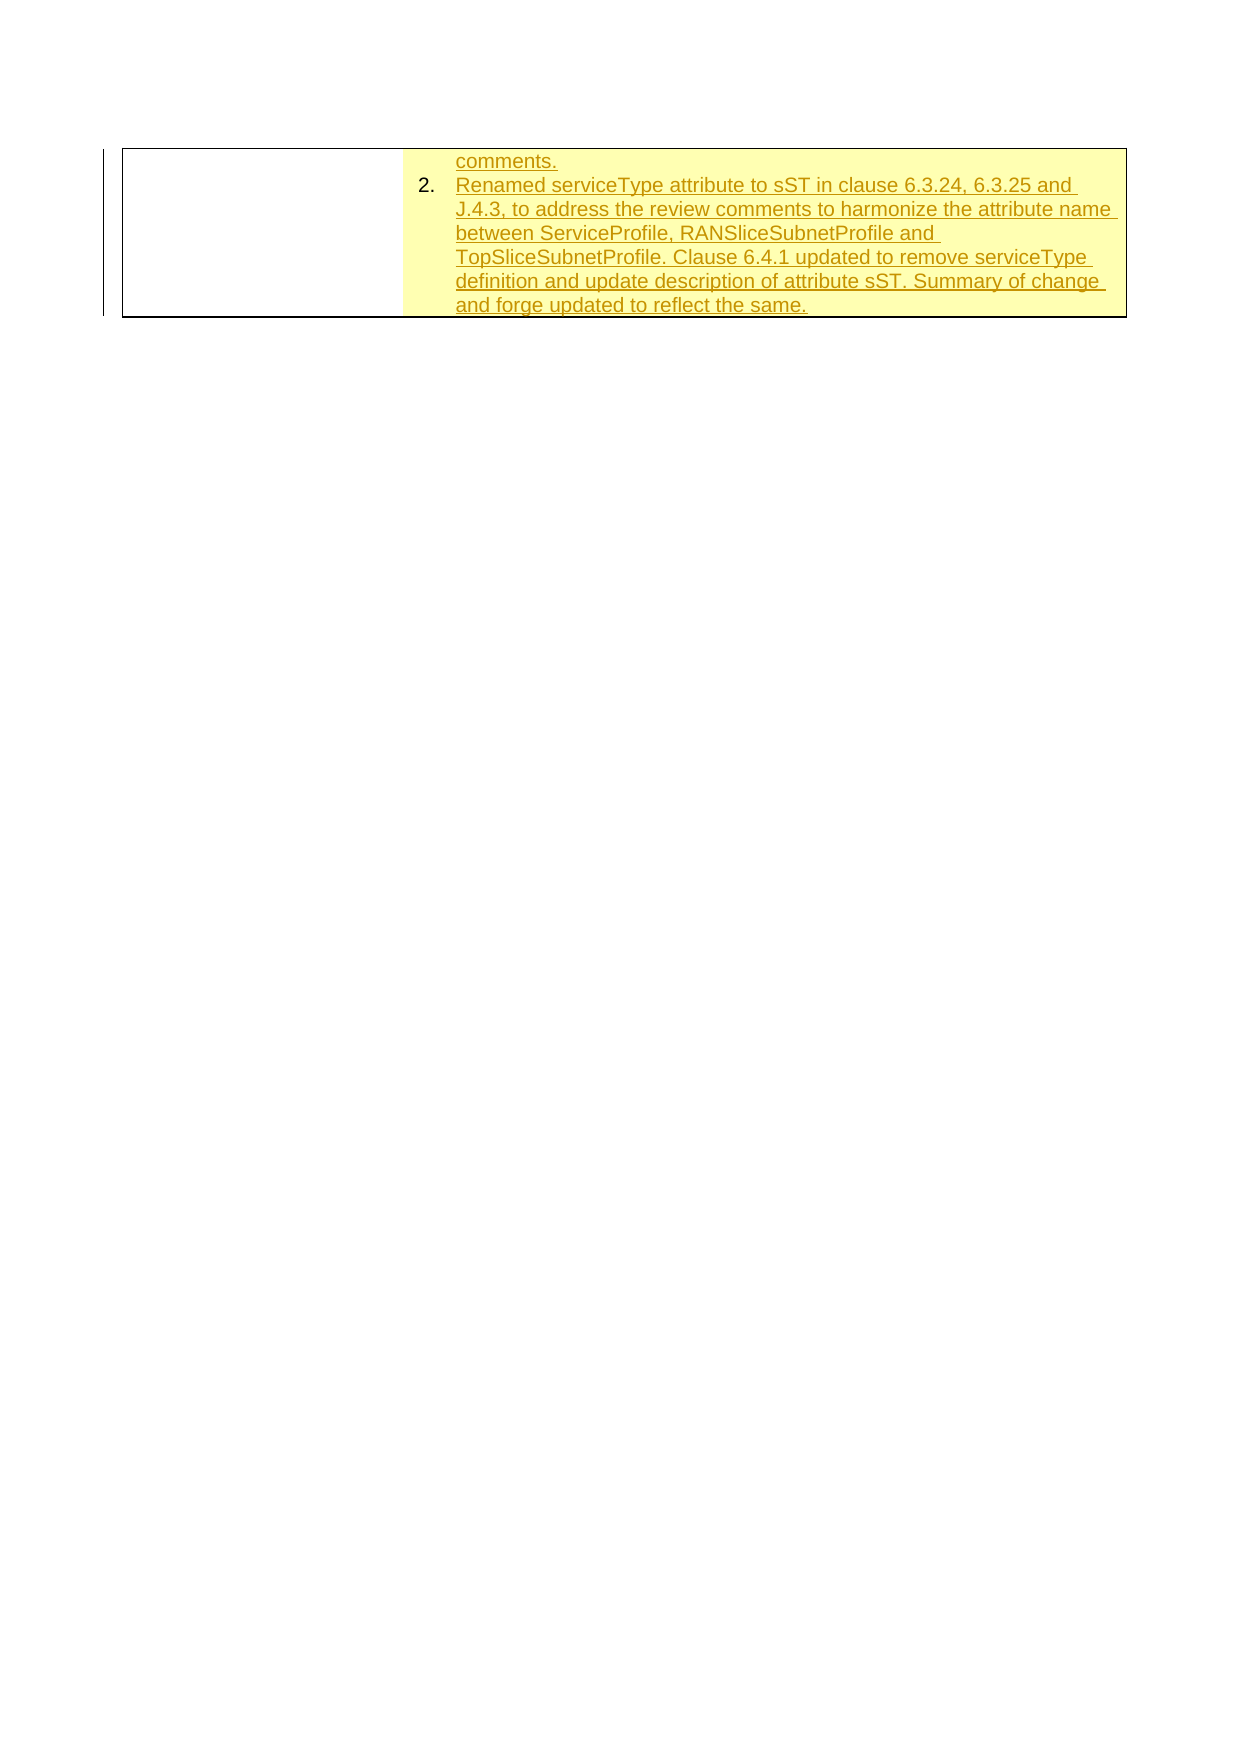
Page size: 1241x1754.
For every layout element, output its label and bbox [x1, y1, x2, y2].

table_cell [403, 149, 1126, 316]
table_cell [123, 149, 403, 316]
